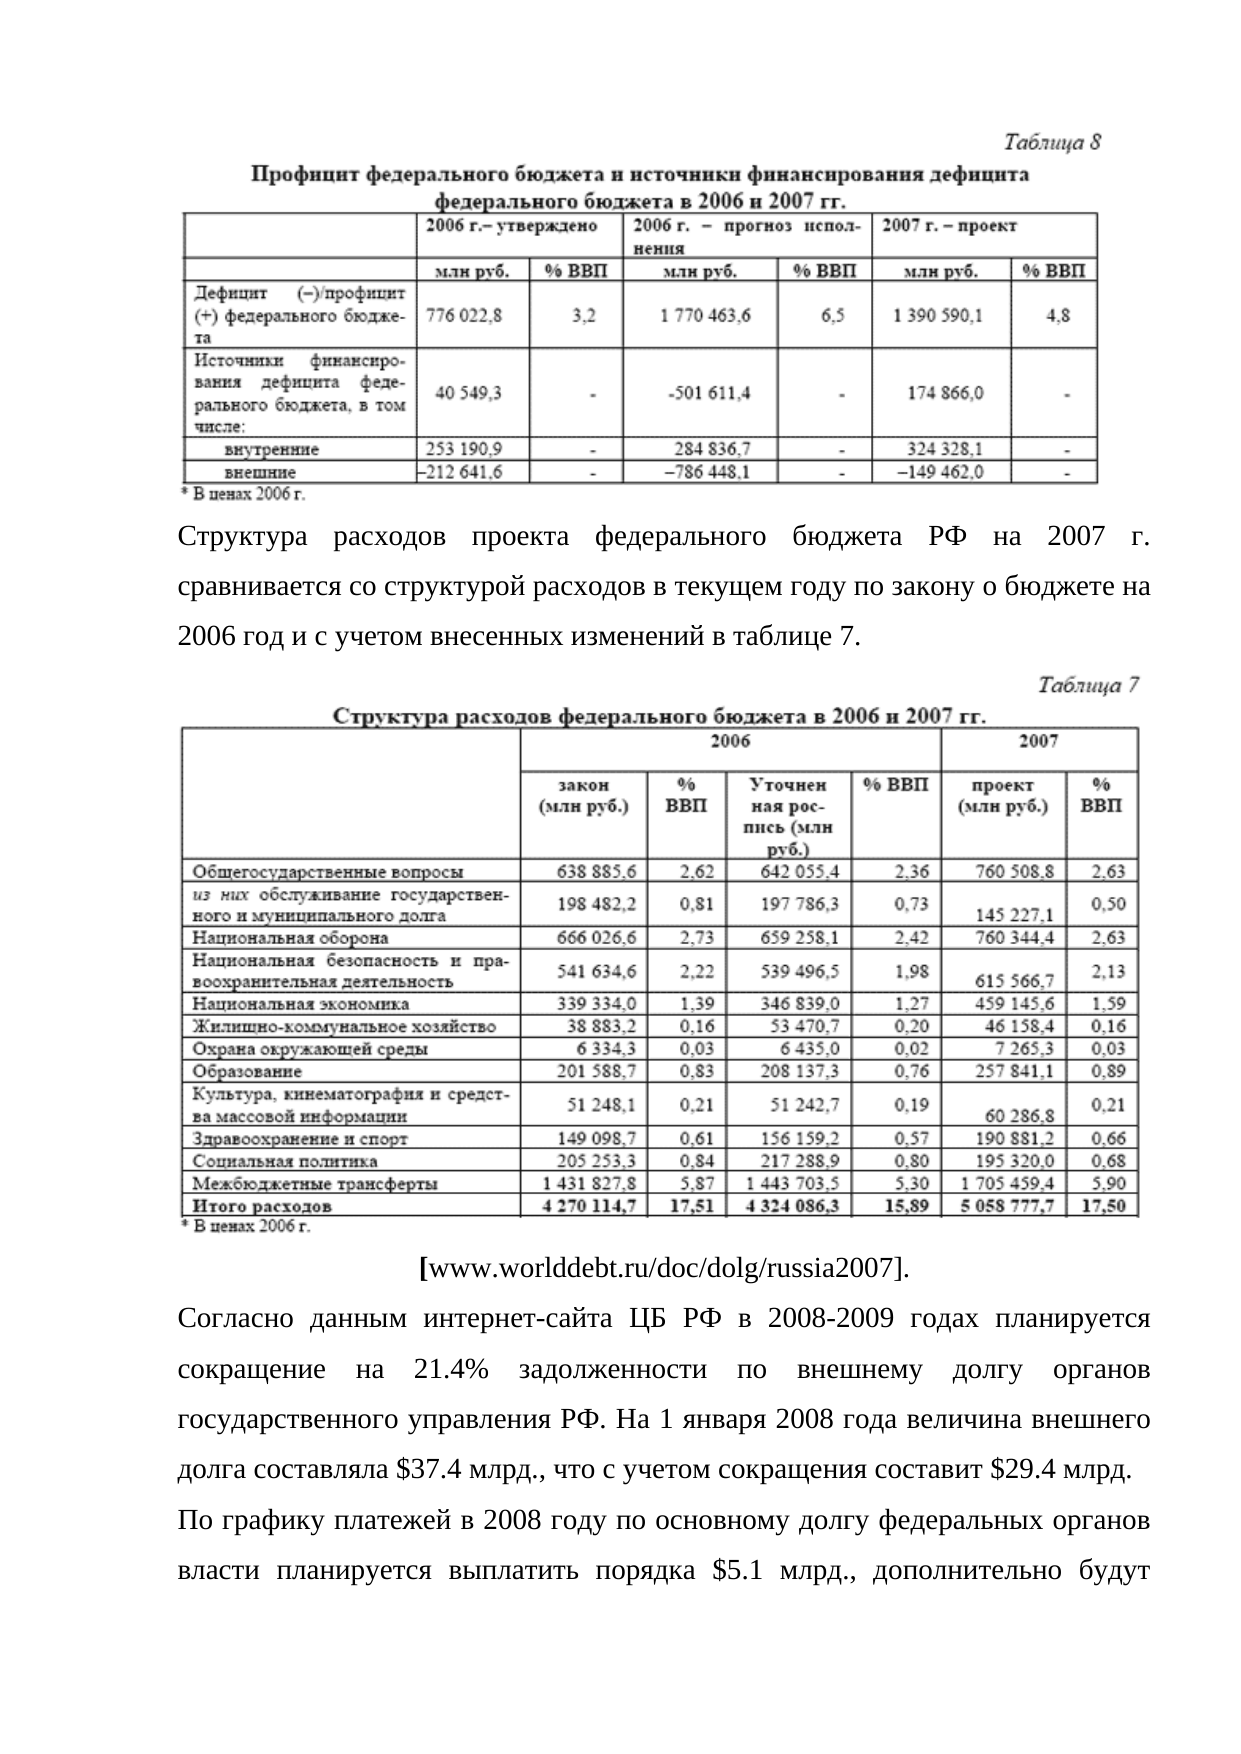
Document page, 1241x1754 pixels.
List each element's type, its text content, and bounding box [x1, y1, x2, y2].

text Структура расходов проекта федерального бюджета РФ на . сравнивается со структурой расходов в текущем году по закону о бюджете на 2006 год и с учетом внесенных изменений в таблице 7. [177, 518, 1152, 653]
picture [177, 131, 1110, 507]
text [177, 1502, 1152, 1586]
text [www.worlddebt.ru/doc/dolg/russia2007]. [177, 1250, 1152, 1284]
text Согласно данным интернет-сайта ЦБ РФ в 2008-2009 годах планируется сокращение на 21.4% задолженности по внешнему долгу органов государственного управления РФ. На 1 января 2008 года величина внешнего долга составляла $37.4 млрд., что с учетом сокращения составит $29.4 млрд. [177, 1301, 1152, 1485]
picture [177, 670, 1154, 1239]
